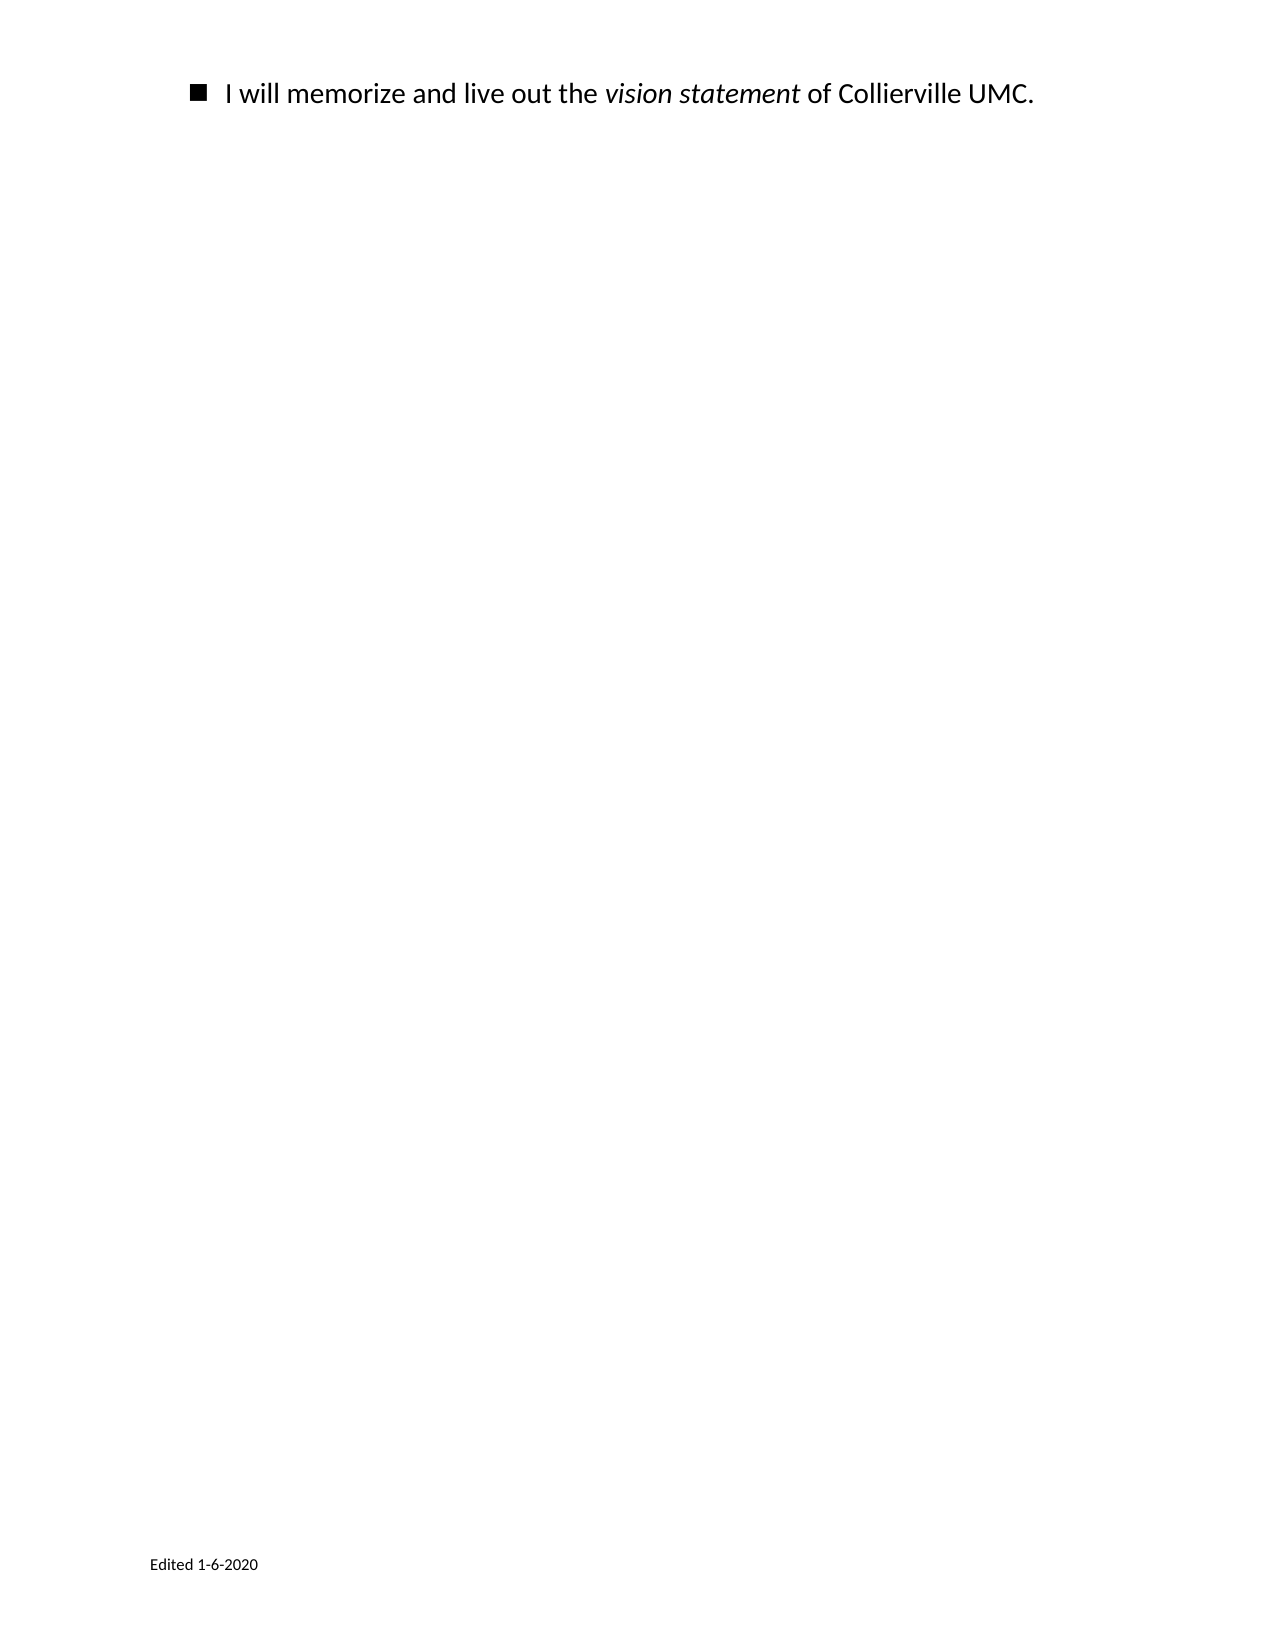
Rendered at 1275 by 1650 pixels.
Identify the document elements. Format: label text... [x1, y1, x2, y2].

list I will memorize and live out the vision statement of Collierville UMC. [187, 75, 1125, 111]
